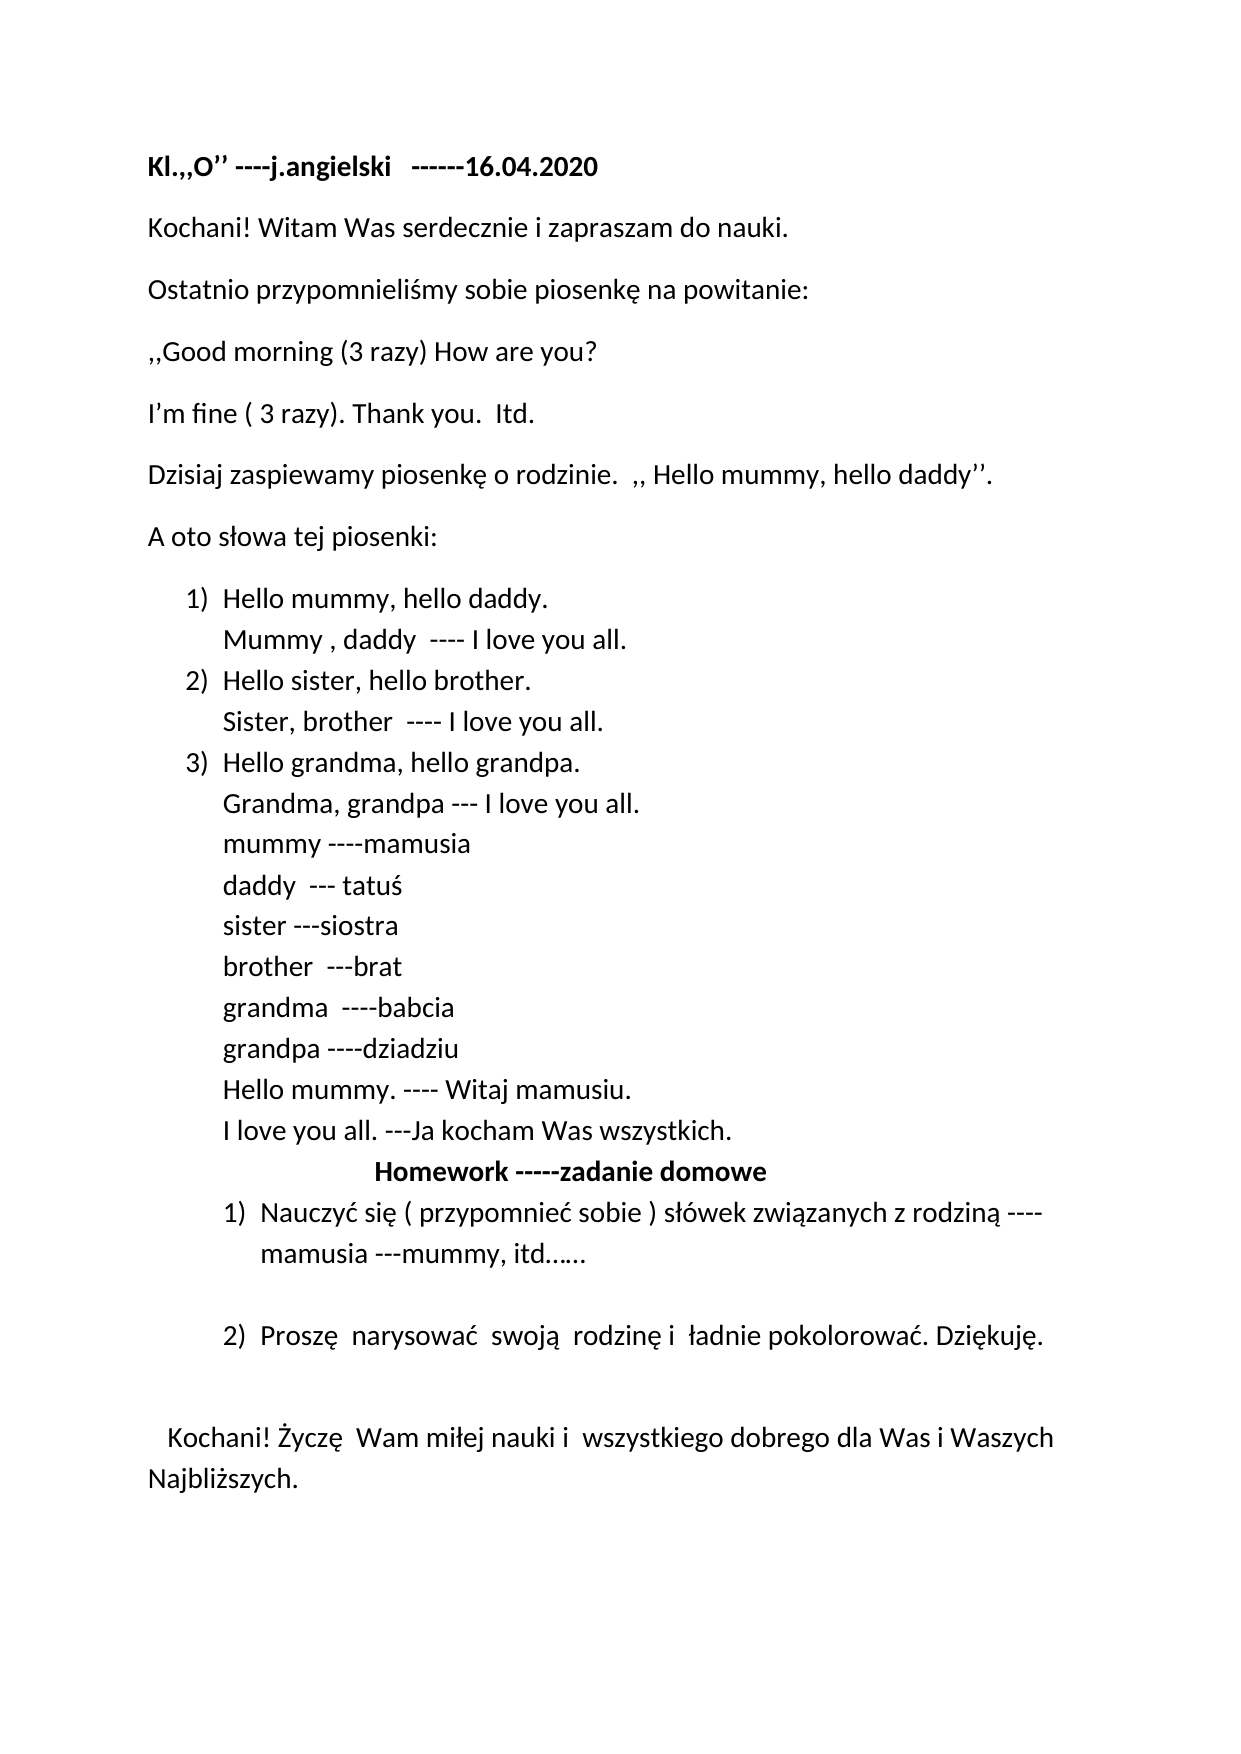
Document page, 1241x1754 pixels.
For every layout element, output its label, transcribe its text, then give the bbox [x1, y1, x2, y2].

list Hello sister, hello brother. [185, 662, 1093, 697]
text I’m fine ( 3 razy). Thank you. Itd. [148, 395, 1093, 430]
text Kochani! Witam Was serdecznie i zapraszam do nauki. [148, 209, 1093, 245]
list Nauczyć się ( przypomnieć sobie ) słówek związanych z rodziną ----mamusia ---mummy, itd…… [223, 1194, 1093, 1271]
list Sister, brother ---- I love you all. [223, 703, 1093, 738]
text Dzisiaj zaspiewamy piosenkę o rodzinie. ,, Hello mummy, hello daddy’’. [148, 456, 1093, 492]
list sister ---siostra [223, 907, 1093, 943]
text ,,Good morning (3 razy) How are you? [148, 333, 1093, 368]
list Hello mummy, hello daddy. [185, 580, 1093, 616]
text Kl.,,O’’ ----j.angielski ------16.04.2020 [148, 148, 1093, 183]
text Kochani! Życzę Wam miłej nauki i wszystkiego dobrego dla Was i Waszych Najbliższych. [148, 1419, 1093, 1496]
list I love you all. ---Ja kocham Was wszystkich. [223, 1112, 1093, 1148]
list mummy ----mamusia [223, 826, 1093, 861]
list Mummy , daddy ---- I love you all. [223, 621, 1093, 657]
text A oto słowa tej piosenki: [148, 518, 1093, 554]
list Homework -----zadanie domowe [223, 1153, 1093, 1189]
list daddy --- tatuś [223, 867, 1093, 902]
list grandma ----babcia [223, 989, 1093, 1025]
list Hello mummy. ---- Witaj mamusiu. [223, 1071, 1093, 1107]
list Hello grandma, hello grandpa. [185, 744, 1093, 779]
list Grandma, grandpa --- I love you all. [223, 785, 1093, 820]
text Ostatnio przypomnieliśmy sobie piosenkę na powitanie: [148, 271, 1093, 307]
list brother ---brat [223, 948, 1093, 984]
list grandpa ----dziadziu [223, 1030, 1093, 1066]
list Proszę narysować swoją rodzinę i ładnie pokolorować. Dziękuję. [223, 1317, 1093, 1352]
